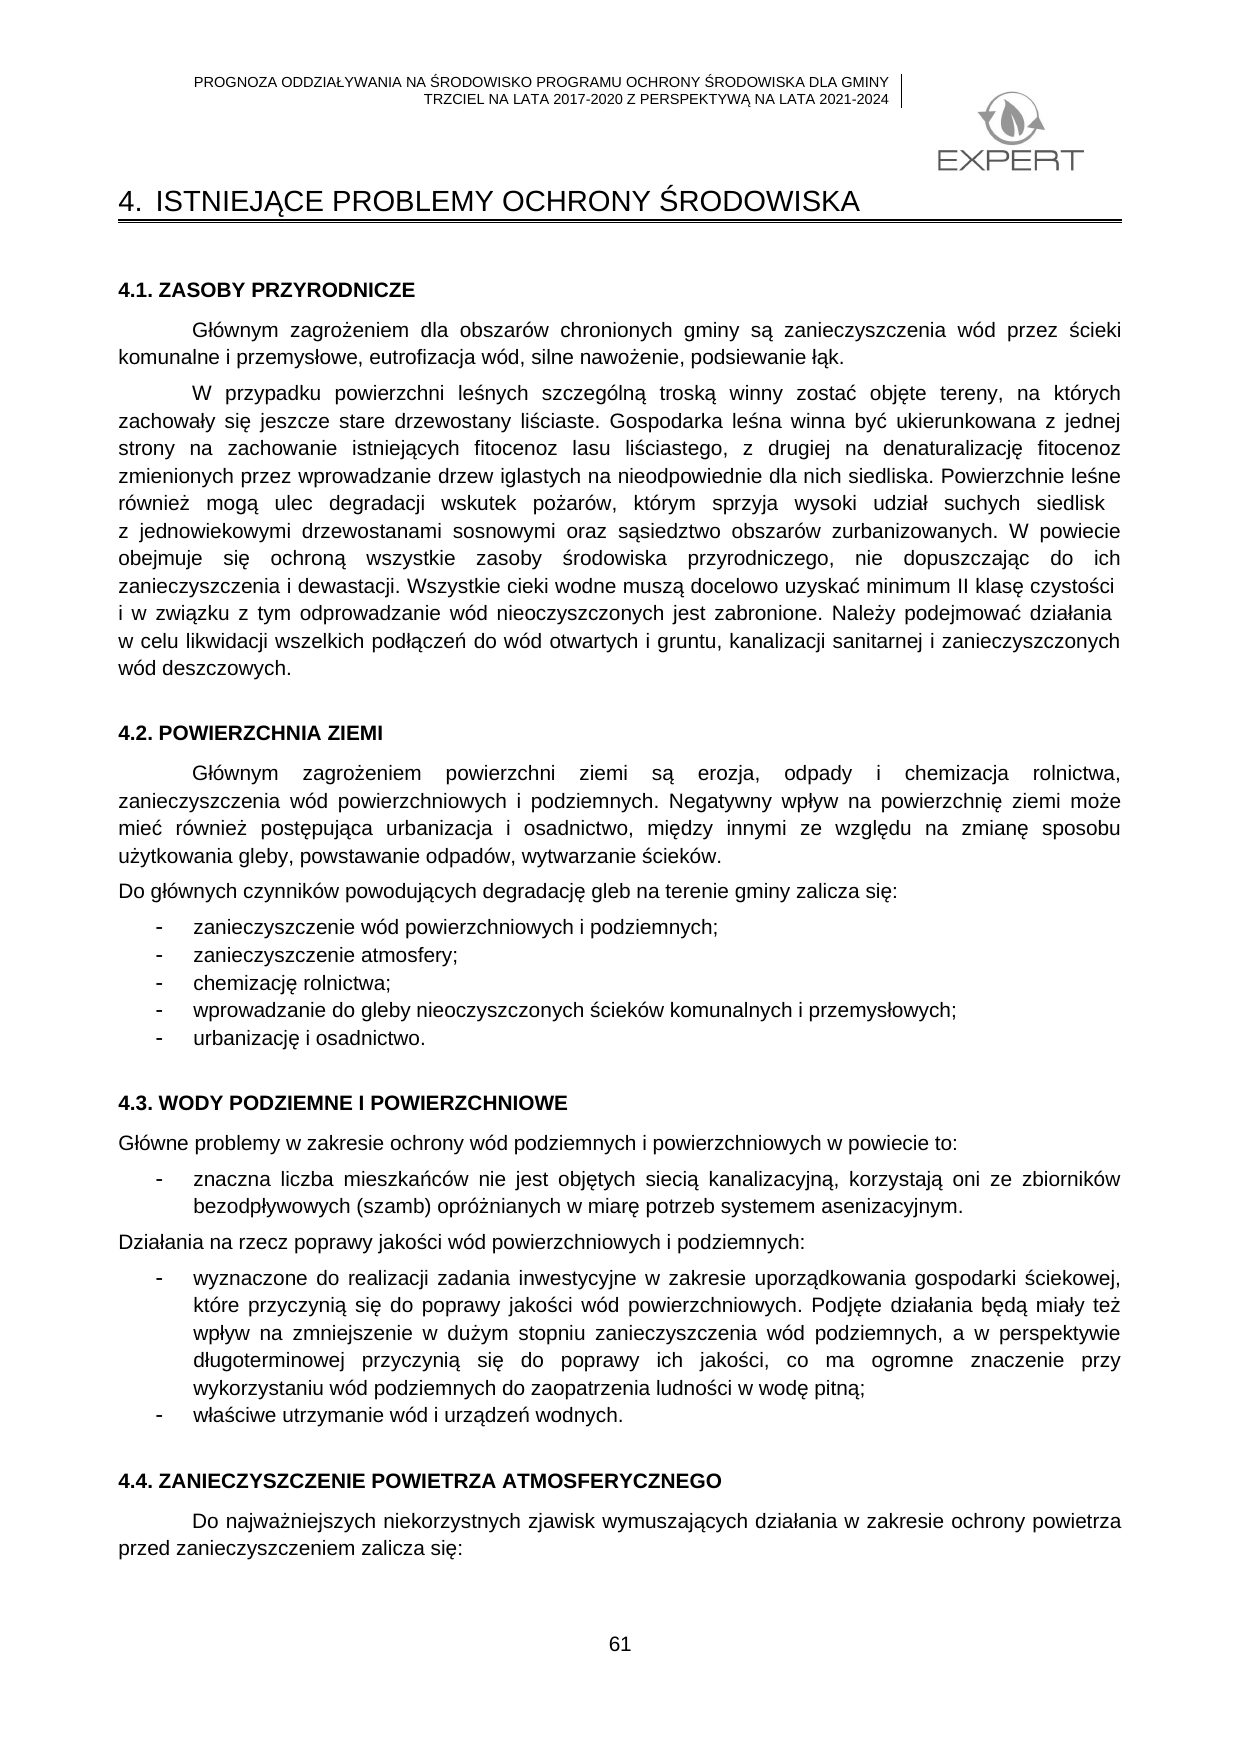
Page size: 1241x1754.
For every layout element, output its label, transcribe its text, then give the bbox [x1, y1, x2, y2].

list wyznaczone do realizacji zadania inwestycyjne w zakresie uporządkowania gospodarki ściekowej, które przyczynią się do poprawy jakości wód powierzchniowych. Podjęte działania będą miały też wpływ na zmniejszenie w dużym stopniu zanieczyszczenia wód podziemnych, a w perspektywie długoterminowej przyczynią się do poprawy ich jakości, co ma ogromne znaczenie przy wykorzystaniu wód podziemnych do zaopatrzenia ludności w wodę pitną; [156, 1266, 1122, 1400]
subtitle 4.2. Powierzchnia ziemi [118, 721, 1122, 745]
text Głównym zagrożeniem dla obszarów chronionych gminy są zanieczyszczenia wód przez ścieki komunalne i przemysłowe, eutrofizacja wód, silne nawożenie, podsiewanie łąk. [118, 318, 1122, 369]
subtitle 4.3. Wody podziemne i powierzchniowe [118, 1091, 1122, 1114]
subtitle 4.4. Zanieczyszczenie powietrza atmosferycznego [118, 1468, 1122, 1492]
list wprowadzanie do gleby nieoczyszczonych ścieków komunalnych i przemysłowych; [156, 998, 1122, 1022]
list zanieczyszczenie atmosfery; [156, 943, 1122, 967]
list urbanizację i osadnictwo. [156, 1026, 1122, 1049]
list właściwe utrzymanie wód i urządzeń wodnych. [156, 1403, 1122, 1427]
text Głównym zagrożeniem powierzchni ziemi są erozja, odpady i chemizacja rolnictwa, zanieczyszczenia wód powierzchniowych i podziemnych. Negatywny wpływ na powierzchnię ziemi może mieć również postępująca urbanizacja i osadnictwo, między innymi ze względu na zmianę sposobu użytkowania gleby, powstawanie odpadów, wytwarzanie ścieków. [118, 761, 1122, 867]
text Główne problemy w zakresie ochrony wód podziemnych i powierzchniowych w powiecie to: [118, 1131, 1122, 1154]
subtitle 4.1. Zasoby przyrodnicze [118, 278, 1122, 302]
subtitle istniejące problemy ochrony środowiska [118, 184, 1122, 219]
text W przypadku powierzchni leśnych szczególną troską winny zostać objęte tereny, na których zachowały się jeszcze stare drzewostany liściaste. Gospodarka leśna winna być ukierunkowana z jednej strony na zachowanie istniejących fitocenoz lasu liściastego, z drugiej na denaturalizację fitocenoz zmienionych przez wprowadzanie drzew iglastych na nieodpowiednie dla nich siedliska. Powierzchnie leśne również mogą ulec degradacji wskutek pożarów, którym sprzyja wysoki udział suchych siedlisk z jednowiekowymi drzewostanami sosnowymi oraz sąsiedztwo obszarów zurbanizowanych. W powiecie obejmuje się ochroną wszystkie zasoby środowiska przyrodniczego, nie dopuszczając do ich zanieczyszczenia i dewastacji. Wszystkie cieki wodne muszą docelowo uzyskać minimum II klasę czystości i w związku z tym odprowadzanie wód nieoczyszczonych jest zabronione. Należy podejmować działania w celu likwidacji wszelkich podłączeń do wód otwartych i gruntu, kanalizacji sanitarnej i zanieczyszczonych wód deszczowych. [118, 381, 1122, 680]
text Działania na rzecz poprawy jakości wód powierzchniowych i podziemnych: [118, 1230, 1122, 1254]
list zanieczyszczenie wód powierzchniowych i podziemnych; [156, 915, 1122, 939]
list chemizację rolnictwa; [156, 970, 1122, 994]
text Do najważniejszych niekorzystnych zjawisk wymuszających działania w zakresie ochrony powietrza przed zanieczyszczeniem zalicza się: [118, 1508, 1122, 1560]
text Do głównych czynników powodujących degradację gleb na terenie gminy zalicza się: [118, 879, 1122, 903]
list znaczna liczba mieszkańców nie jest objętych siecią kanalizacyjną, korzystają oni ze zbiorników bezodpływowych (szamb) opróżnianych w miarę potrzeb systemem asenizacyjnym. [156, 1166, 1122, 1218]
